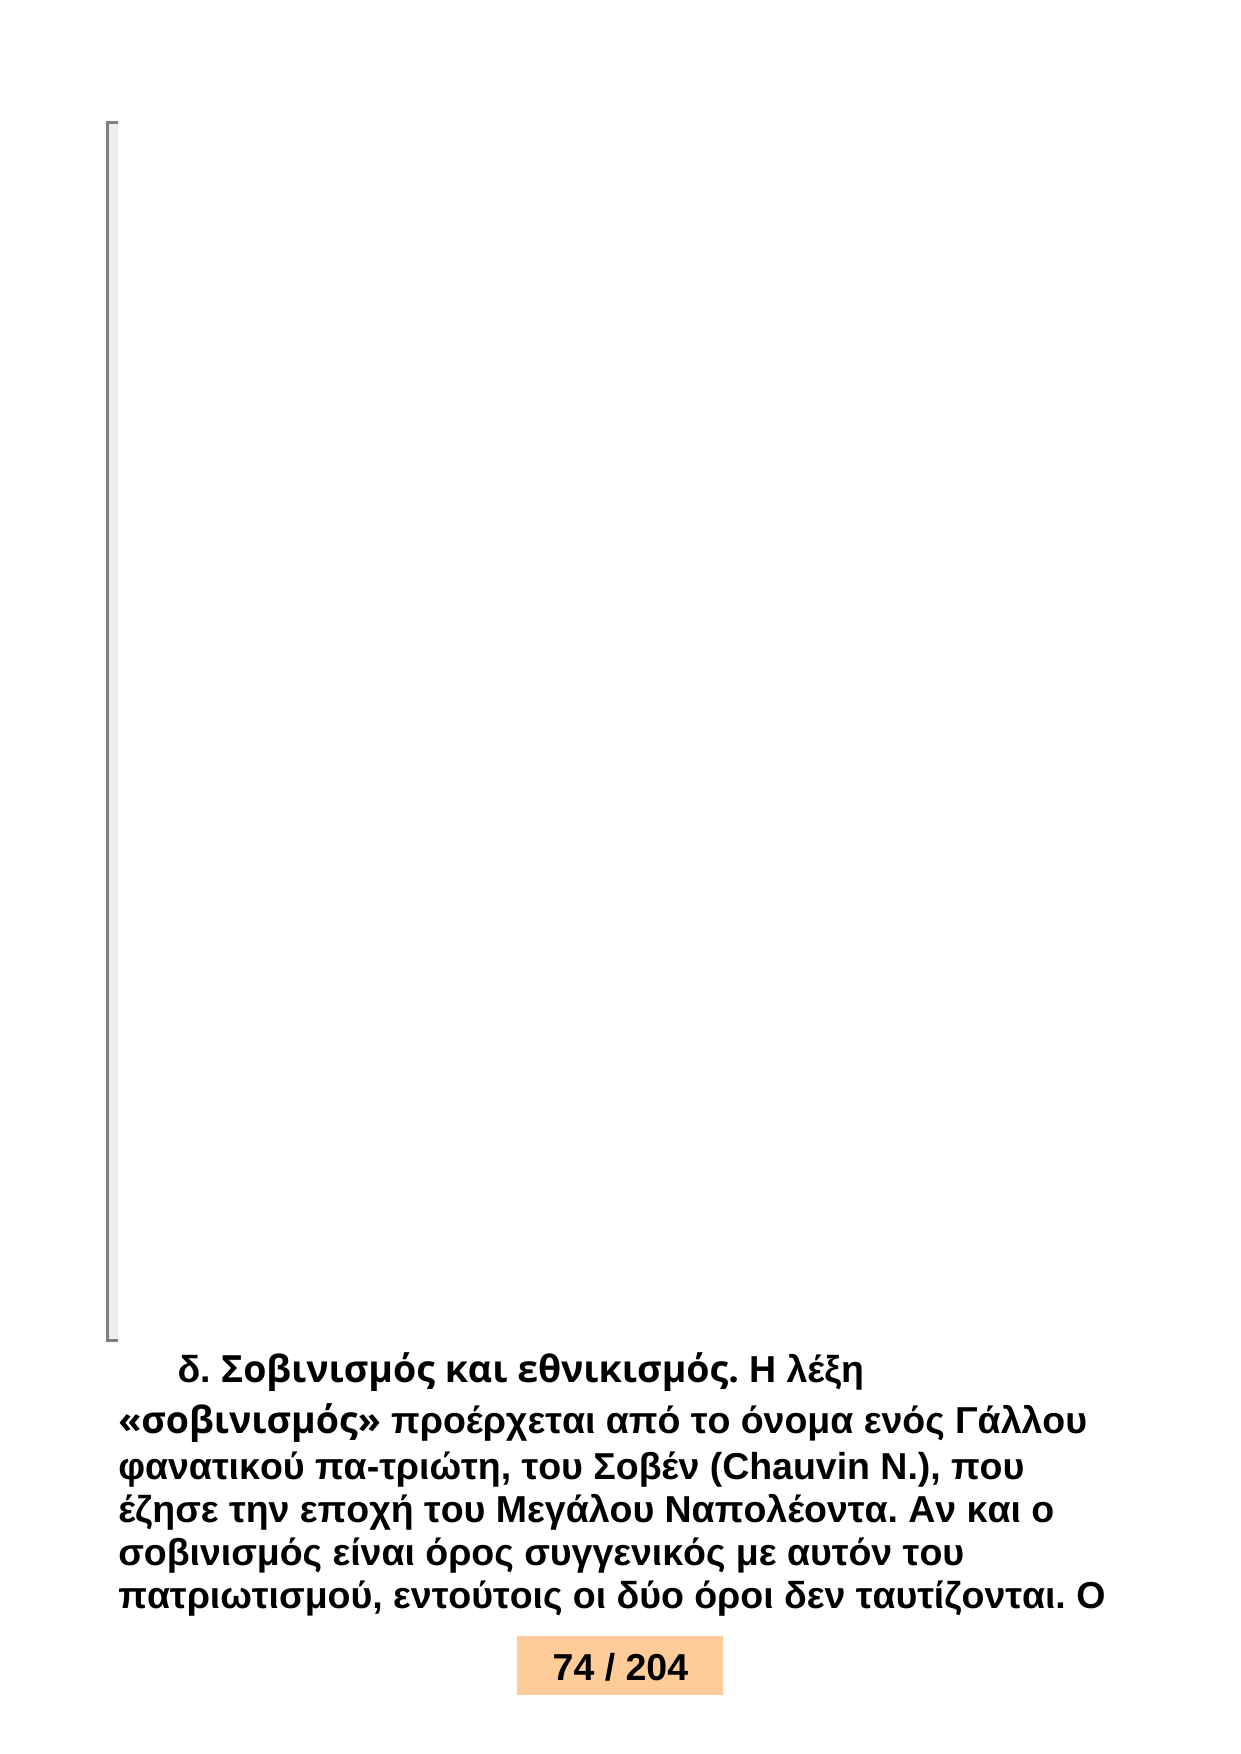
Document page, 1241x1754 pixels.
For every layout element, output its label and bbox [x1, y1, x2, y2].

text [118, 118, 1122, 1617]
